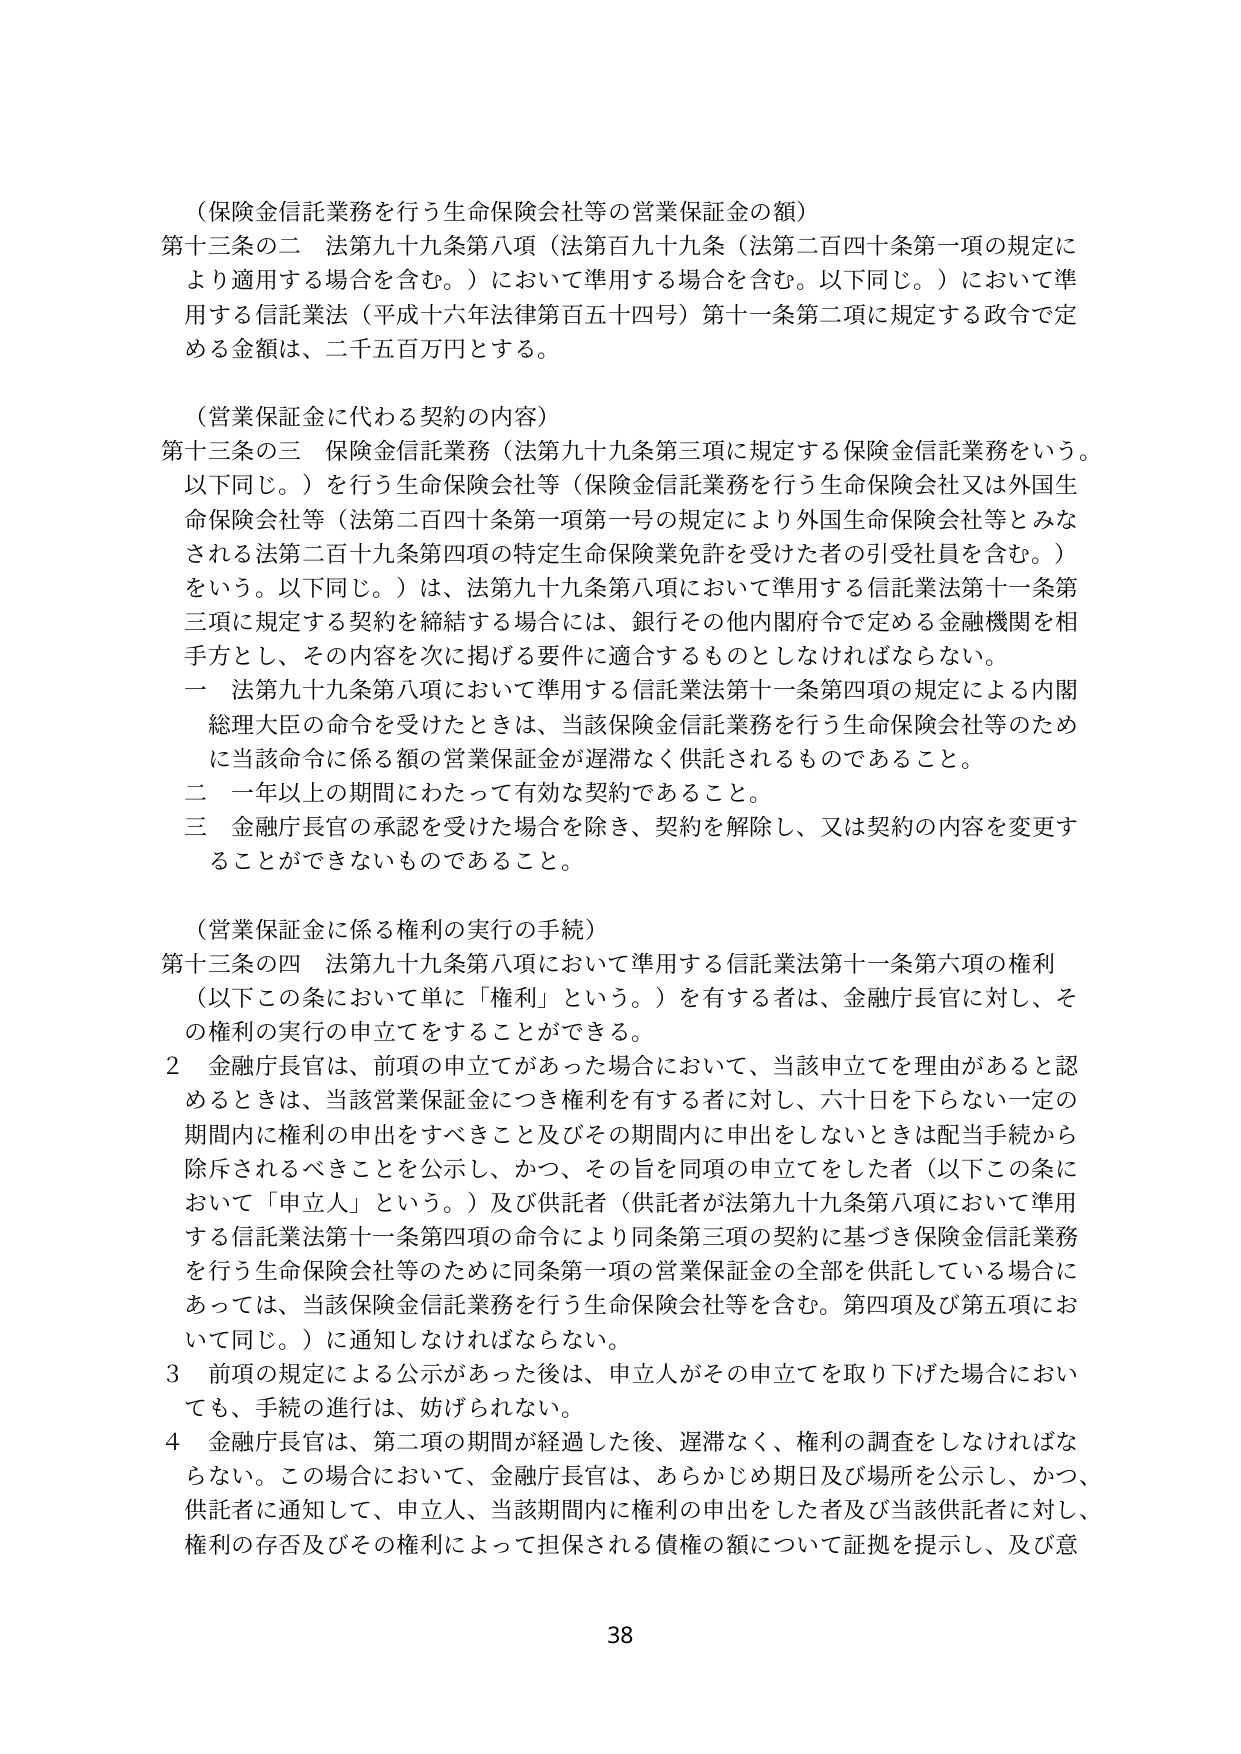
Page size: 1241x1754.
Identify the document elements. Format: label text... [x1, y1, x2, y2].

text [161, 1424, 1079, 1560]
text （保険金信託業務を行う生命保険会社等の営業保証金の額） [184, 194, 1079, 228]
text 三 金融庁長官の承認を受けた場合を除き、契約を解除し、又は契約の内容を変更することができないものであること。 [184, 809, 1079, 877]
text ２ 金融庁長官は、前項の申立てがあった場合において、当該申立てを理由があると認めるときは、当該営業保証金につき権利を有する者に対し、六十日を下らない一定の期間内に権利の申出をすべきこと及びその期間内に申出をしないときは配当手続から除斥されるべきことを公示し、かつ、その旨を同項の申立てをした者（以下この条において「申立人」という。）及び供託者（供託者が法第九十九条第八項において準用する信託業法第十一条第四項の命令により同条第三項の契約に基づき保険金信託業務を行う生命保険会社等のために同条第一項の営業保証金の全部を供託している場合にあっては、当該保険金信託業務を行う生命保険会社等を含む。第四項及び第五項において同じ。）に通知しなければならない。 [161, 1048, 1079, 1355]
text 二 一年以上の期間にわたって有効な契約であること。 [184, 774, 1079, 809]
text 一 法第九十九条第八項において準用する信託業法第十一条第四項の規定による内閣総理大臣の命令を受けたときは、当該保険金信託業務を行う生命保険会社等のために当該命令に係る額の営業保証金が遅滞なく供託されるものであること。 [184, 672, 1079, 774]
text 第十三条の二 法第九十九条第八項（法第百九十九条（法第二百四十条第一項の規定により適用する場合を含む。）において準用する場合を含む。以下同じ。）において準用する信託業法（平成十六年法律第百五十四号）第十一条第二項に規定する政令で定める金額は、二千五百万円とする。 [161, 228, 1079, 364]
text ３ 前項の規定による公示があった後は、申立人がその申立てを取り下げた場合においても、手続の進行は、妨げられない。 [161, 1355, 1079, 1424]
text （営業保証金に係る権利の実行の手続） [184, 911, 1079, 945]
text 第十三条の四 法第九十九条第八項において準用する信託業法第十一条第六項の権利（以下この条において単に「権利」という。）を有する者は、金融庁長官に対し、その権利の実行の申立てをすることができる。 [161, 945, 1079, 1048]
text 第十三条の三 保険金信託業務（法第九十九条第三項に規定する保険金信託業務をいう。以下同じ。）を行う生命保険会社等（保険金信託業務を行う生命保険会社又は外国生命保険会社等（法第二百四十条第一項第一号の規定により外国生命保険会社等とみなされる法第二百十九条第四項の特定生命保険業免許を受けた者の引受社員を含む。）をいう。以下同じ。）は、法第九十九条第八項において準用する信託業法第十一条第三項に規定する契約を締結する場合には、銀行その他内閣府令で定める金融機関を相手方とし、その内容を次に掲げる要件に適合するものとしなければならない。 [161, 433, 1079, 672]
text （営業保証金に代わる契約の内容） [184, 399, 1079, 433]
